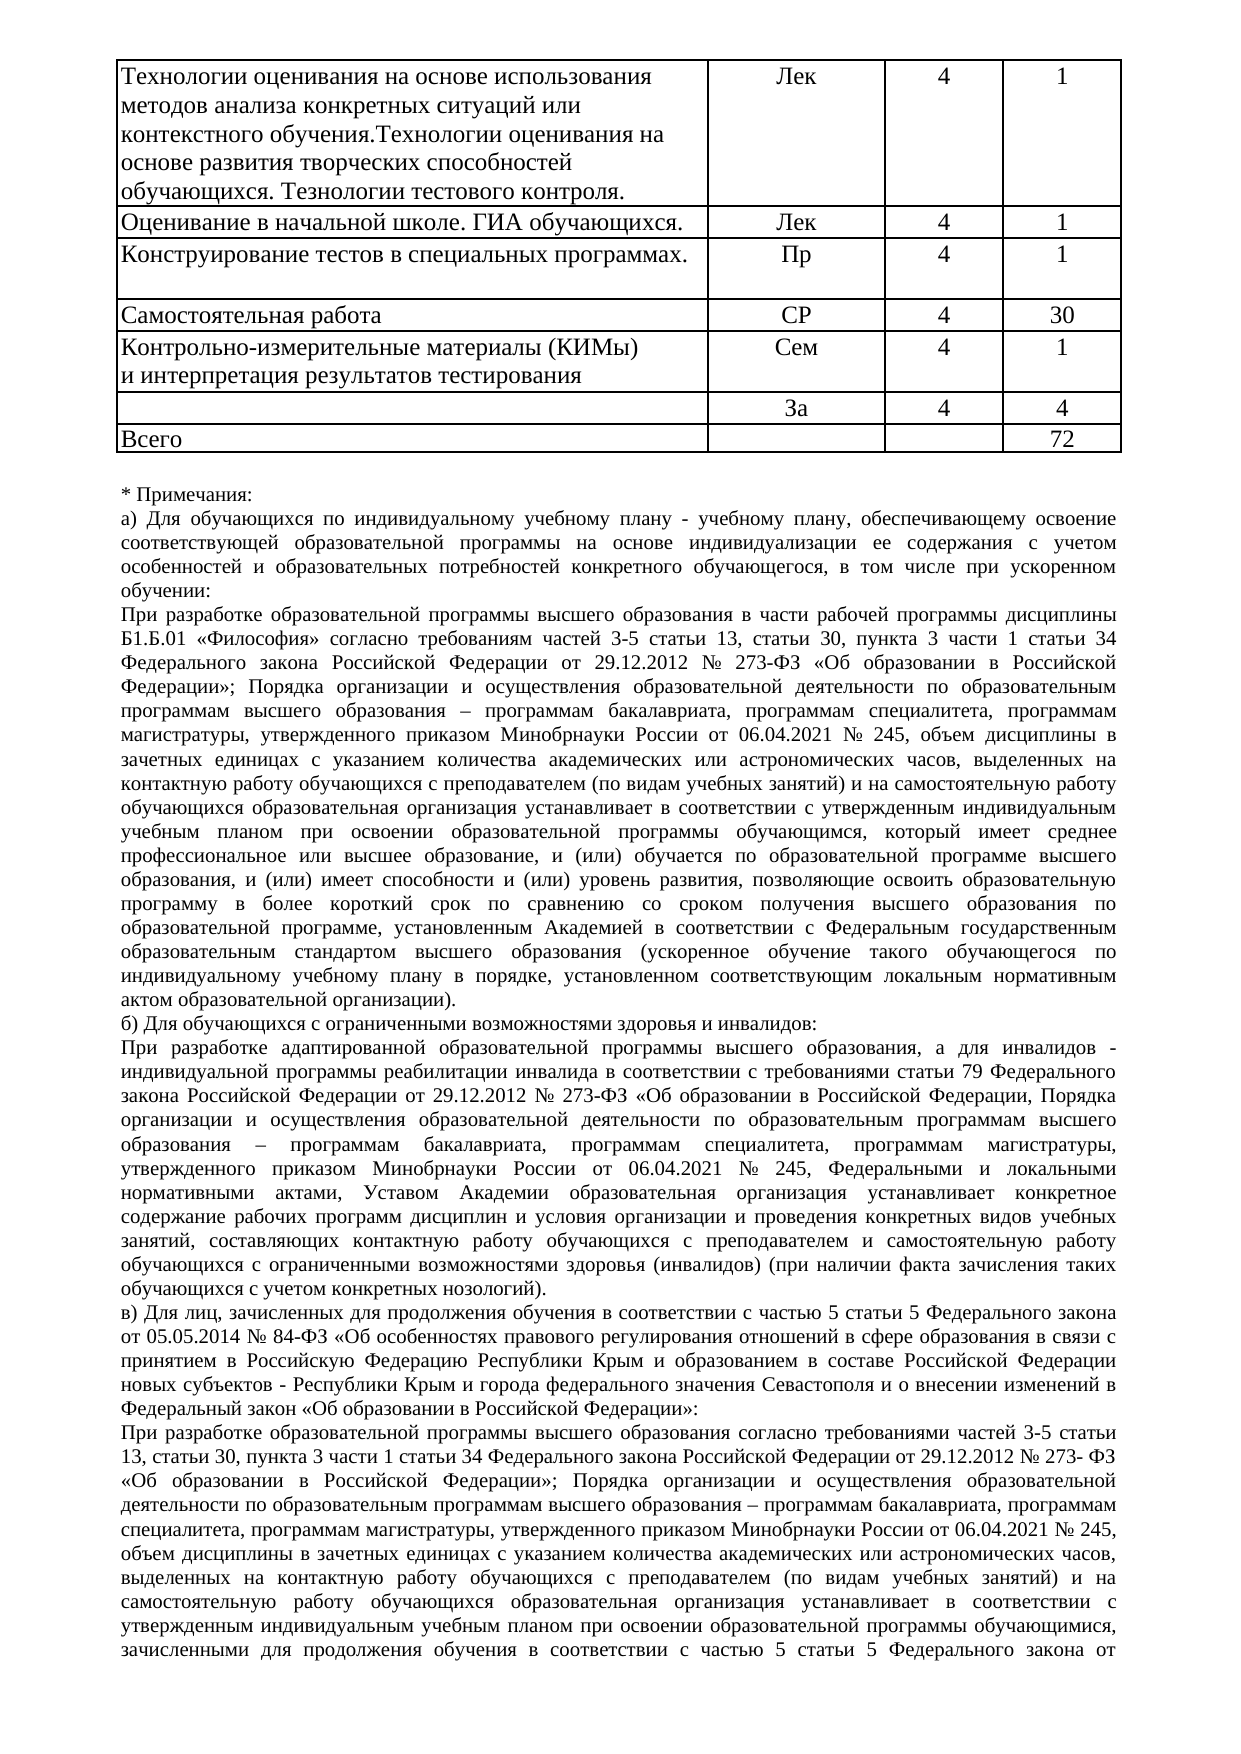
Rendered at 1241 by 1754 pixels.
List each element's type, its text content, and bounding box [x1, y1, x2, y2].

table_cell 4 [886, 207, 1002, 237]
table_cell 4 [886, 300, 1002, 330]
table_cell 4 [886, 239, 1002, 298]
table_header Лек [709, 61, 884, 204]
table_cell 72 [1004, 425, 1120, 451]
table_cell 4 [886, 332, 1002, 391]
table_cell * Примечания: а) Для обучающихся по индивидуальному учебному плану - учебному плану, обеспечивающему освоение соответствующей образовательной программы на основе индивидуализации ее содержания с учетом особенностей и образовательных потребностей конкретного обучающегося, в том числе при ускоренном обучении: При разработке образовательной программы высшего образования в части рабочей программы дисциплины Б1.Б.01 «Философия» согласно требованиям частей 3-5 статьи 13, статьи 30, пункта 3 части 1 статьи 34 Федерального закона Российской Федерации от 29.12.2012 № 273-ФЗ «Об образовании в Российской Федерации»; Порядка организации и осуществления образовательной деятельности по образовательным программам высшего образования – программам бакалавриата, программам специалитета, программам магистратуры, утвержденного приказом Минобрнауки России от 06.04.2021 № 245, объем дисциплины в зачетных единицах с указанием количества академических или астрономических часов, выделенных на контактную работу обучающихся с преподавателем (по видам учебных занятий) и на самостоятельную работу обучающихся образовательная организация устанавливает в соответствии с утвержденным индивидуальным учебным планом при освоении образовательной программы обучающимся, который имеет среднее профессиональное или высшее образование, и (или) обучается по образовательной программе высшего образования, и (или) имеет способности и (или) уровень развития, позволяющие освоить образовательную программу в более короткий срок по сравнению со сроком получения высшего образования по образовательной программе, установленным Академией в соответствии с Федеральным государственным образовательным стандартом высшего образования (ускоренное обучение такого обучающегося по индивидуальному учебному плану в порядке, установленном соответствующим локальным нормативным актом образовательной организации). б) Для обучающихся с ограниченными возможностями здоровья и инвалидов: При разработке адаптированной образовательной программы высшего образования, а для инвалидов - индивидуальной программы реабилитации инвалида в соответствии с требованиями статьи 79 Федерального закона Российской Федерации от 29.12.2012 № 273-ФЗ «Об образовании в Российской Федерации, Порядка организации и осуществления образовательной деятельности по образовательным программам высшего образования – программам бакалавриата, программам специалитета, программам магистратуры, утвержденного приказом Минобрнауки России от 06.04.2021 № 245, Федеральными и локальными нормативными актами, Уставом Академии образовательная организация устанавливает конкретное содержание рабочих программ дисциплин и условия организации и проведения конкретных видов учебных занятий, составляющих контактную работу обучающихся с преподавателем и самостоятельную работу обучающихся с ограниченными возможностями здоровья (инвалидов) (при наличии факта зачисления таких обучающихся с учетом конкретных нозологий). в) Для лиц, зачисленных для продолжения обучения в соответствии с частью 5 статьи 5 Федерального закона от 05.05.2014 № 84-ФЗ «Об особенностях правового регулирования отношений в сфере образования в связи с принятием в Российскую Федерацию Республики Крым и образованием в составе Российской Федерации новых субъектов - Республики Крым и города федерального значения Севастополя и о внесении изменений в Федеральный закон «Об образовании в Российской Федерации»: При разработке образовательной программы высшего образования согласно требованиями частей 3-5 статьи 13, статьи 30, пункта 3 части 1 статьи 34 Федерального закона Российской Федерации от 29.12.2012 № 273- ФЗ «Об образовании в Российской Федерации»; Порядка организации и осуществления образовательной деятельности по образовательным программам высшего образования – программам бакалавриата, программам специалитета, программам магистратуры, утвержденного приказом Минобрнауки России от 06.04.2021 № 245, объем дисциплины в зачетных единицах с указанием количества академических или астрономических часов, выделенных на контактную работу обучающихся с преподавателем (по видам учебных занятий) и на самостоятельную работу обучающихся образовательная организация устанавливает в соответствии с утвержденным индивидуальным учебным планом при освоении образовательной программы обучающимися, зачисленными для продолжения обучения в соответствии с частью 5 статьи 5 Федерального закона от 05.05.2014 № 84-ФЗ «Об особенностях правового [117, 453, 1121, 1662]
table_cell СР [709, 300, 884, 330]
table_cell Пр [709, 239, 884, 298]
table_cell Самостоятельная работа [118, 300, 707, 330]
table_cell [886, 425, 1002, 451]
table_cell За [709, 393, 884, 422]
table_header 4 [886, 61, 1002, 204]
table_cell Лек [709, 207, 884, 237]
table_cell Конструирование тестов в специальных программах. [118, 239, 707, 298]
table_cell Контрольно-измерительные материалы (КИМы) и интерпретация результатов тестирования [118, 332, 707, 391]
table_cell 4 [886, 393, 1002, 422]
table_cell 4 [1004, 393, 1120, 422]
table_cell Всего [118, 425, 707, 451]
table_cell Сем [709, 332, 884, 391]
table_cell 1 [1004, 207, 1120, 237]
table_cell [118, 393, 707, 422]
table_header 1 [1004, 61, 1120, 204]
table_cell Оценивание в начальной школе. ГИА обучающихся. [118, 207, 707, 237]
table_header Технологии оценивания на основе использования методов анализа конкретных ситуаций или контекстного обучения.Технологии оценивания на основе развития творческих способностей обучающихся. Тезнологии тестового контроля. [118, 61, 707, 204]
table_cell 1 [1004, 239, 1120, 298]
table_cell [709, 425, 884, 451]
table_cell 1 [1004, 332, 1120, 391]
table_cell 30 [1004, 300, 1120, 330]
